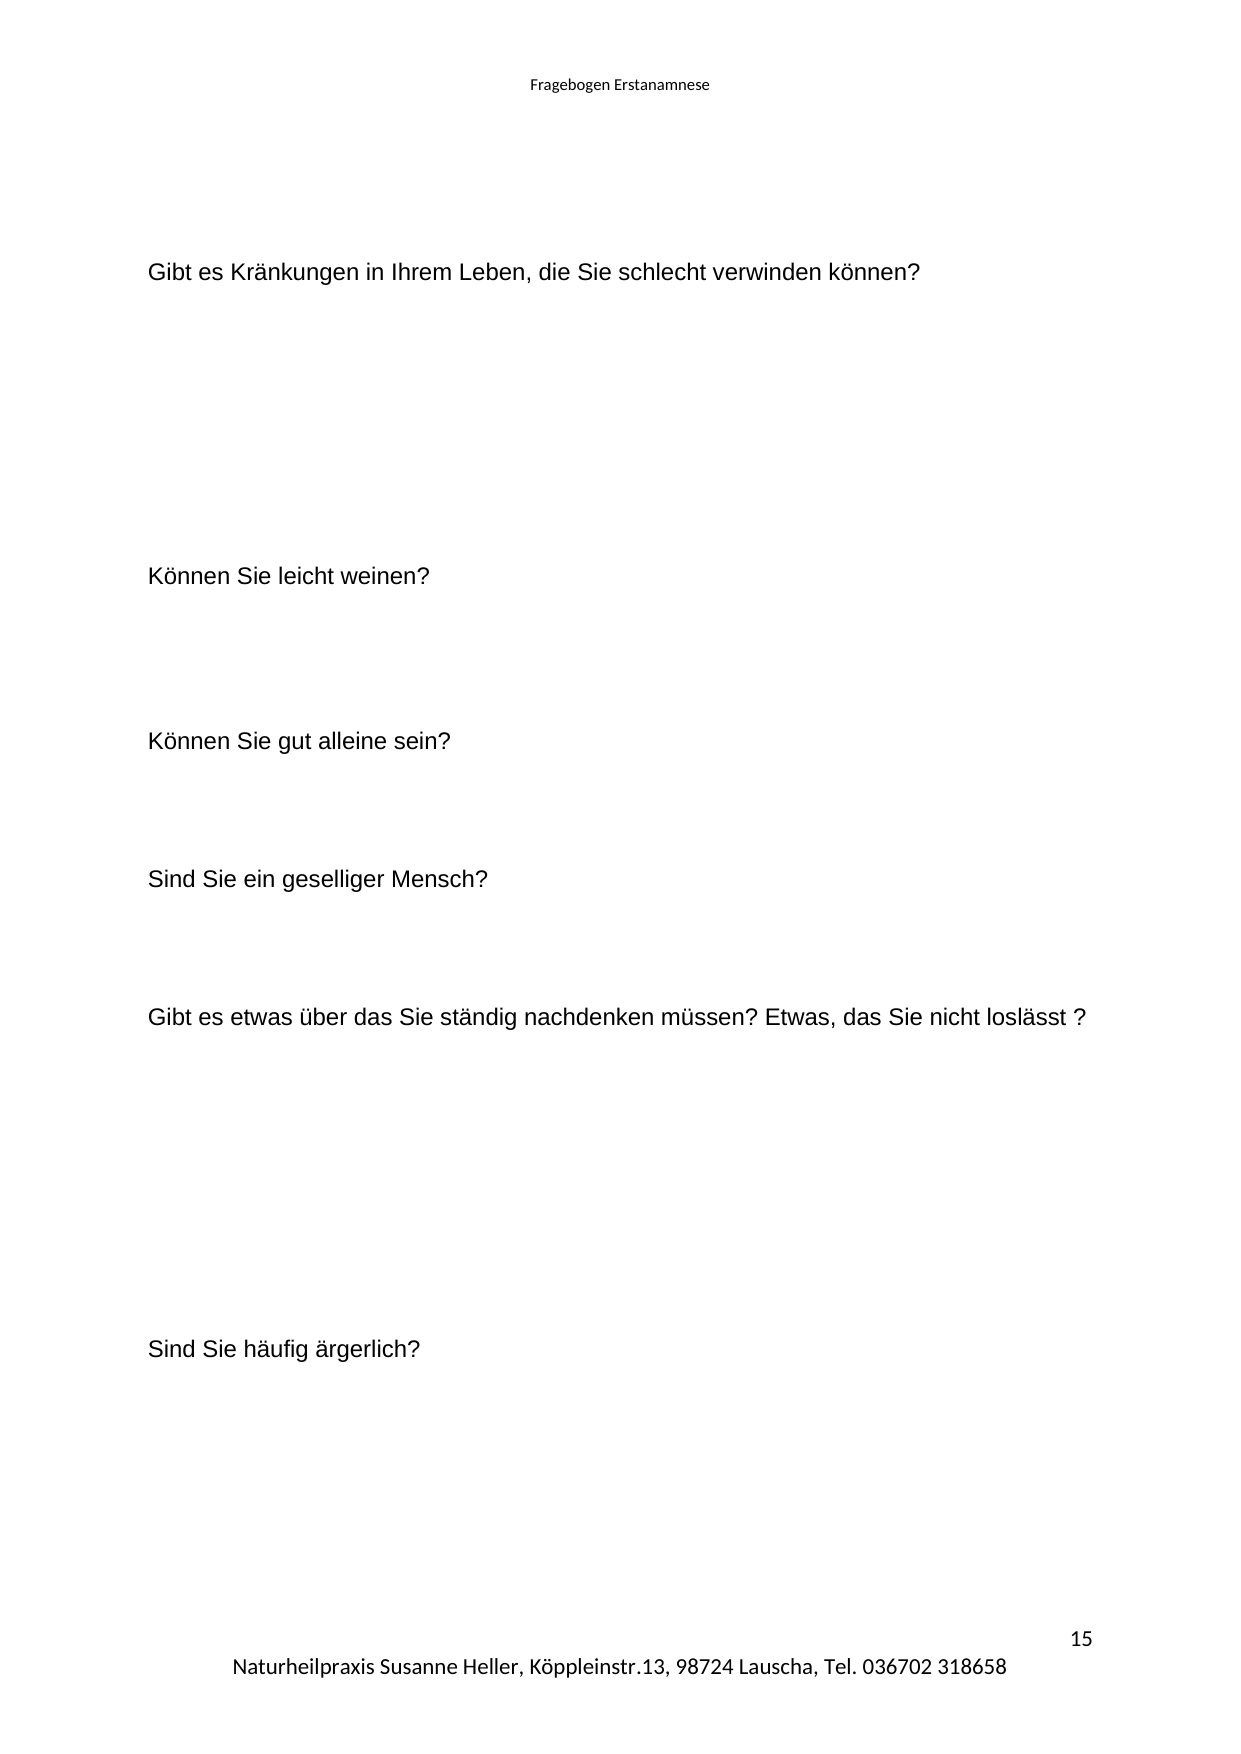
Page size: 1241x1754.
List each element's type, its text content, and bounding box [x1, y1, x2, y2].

text Können Sie leicht weinen? [148, 562, 1093, 589]
text Sind Sie ein geselliger Mensch? [148, 865, 1093, 893]
text Gibt es Kränkungen in Ihrem Leben, die Sie schlecht verwinden können? [148, 258, 1093, 286]
text Sind Sie häufig ärgerlich? [148, 1334, 1093, 1362]
text Gibt es etwas über das Sie ständig nachdenken müssen? Etwas, das Sie nicht loslässt ? [148, 1003, 1093, 1031]
text Können Sie gut alleine sein? [148, 727, 1093, 755]
